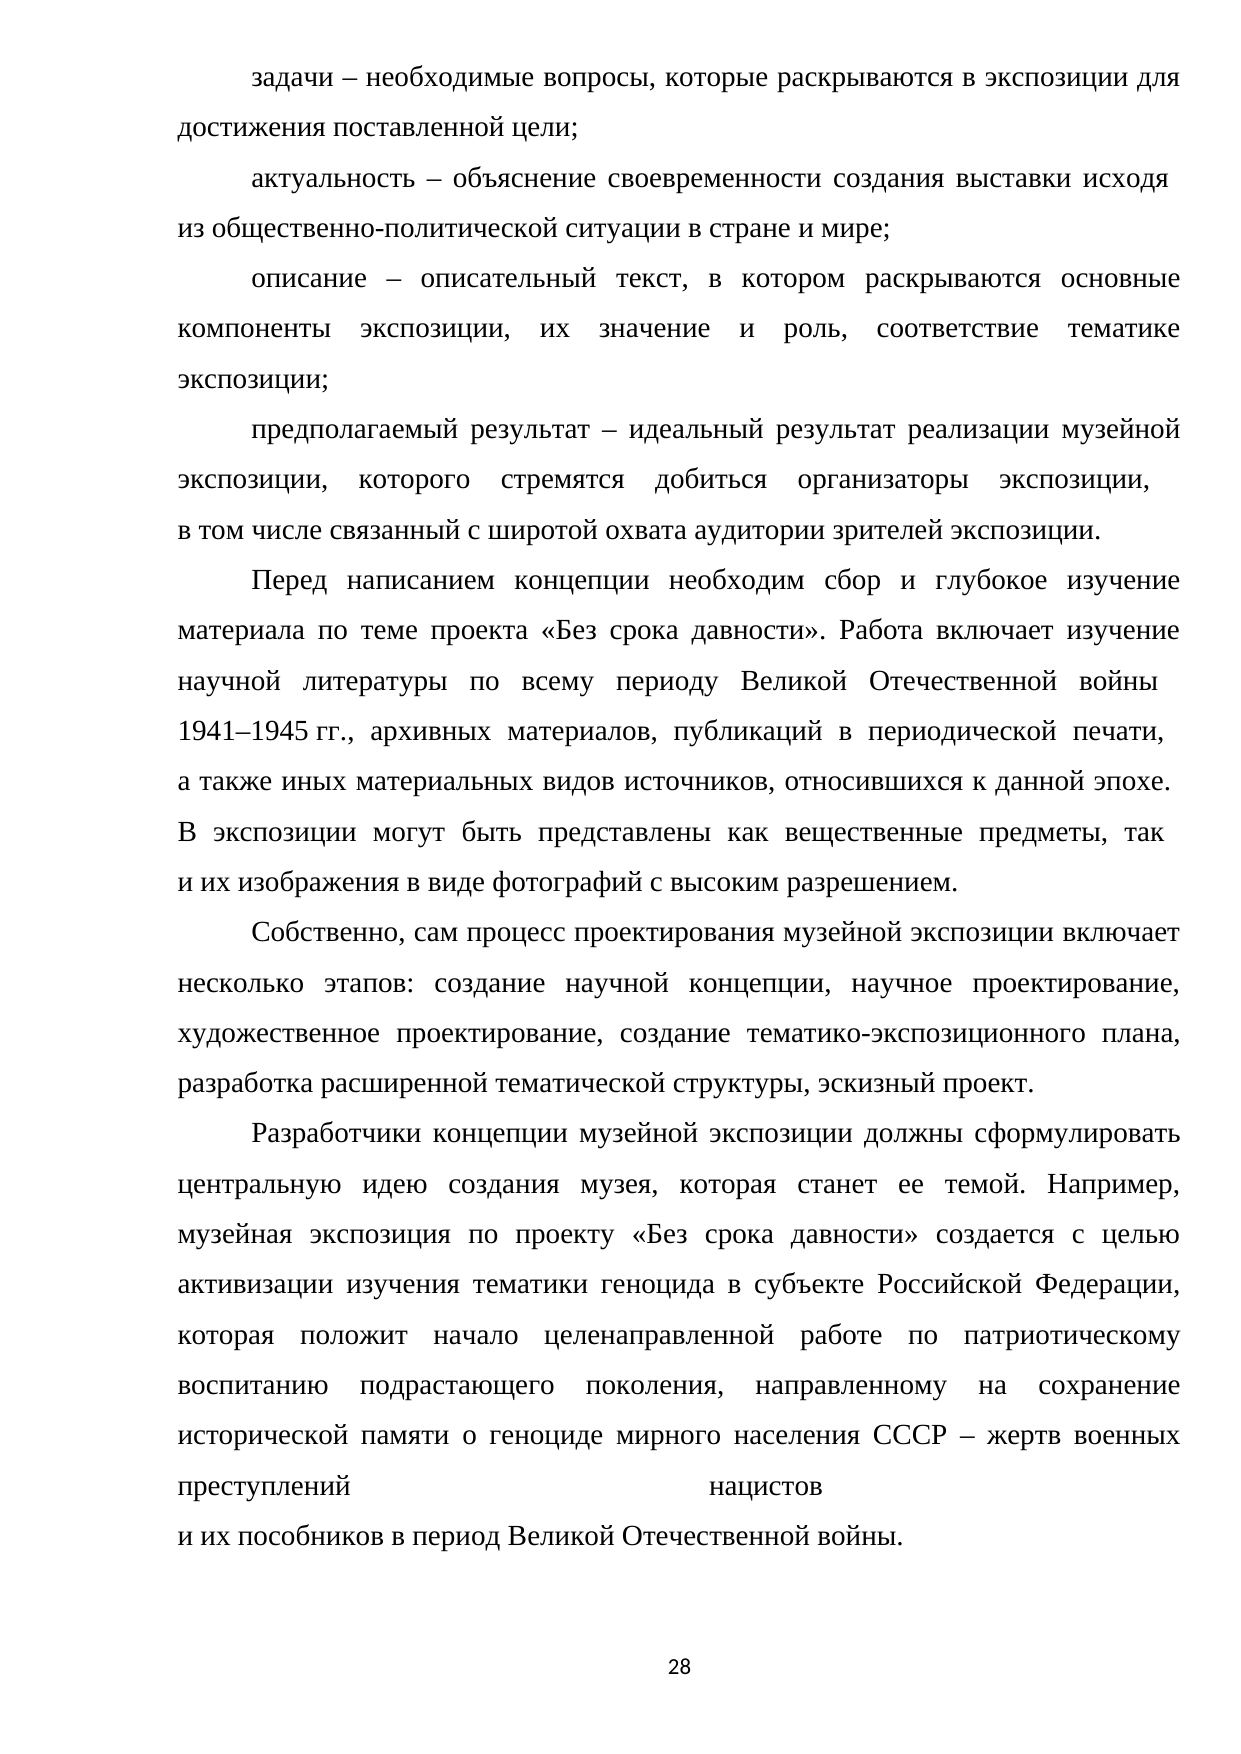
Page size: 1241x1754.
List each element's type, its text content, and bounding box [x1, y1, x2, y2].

text задачи – необходимые вопросы, которые раскрываются в экспозиции для достижения поставленной цели; [177, 59, 1181, 143]
text Разработчики концепции музейной экспозиции должны сформулировать центральную идею создания музея, которая станет ее темой. Например, музейная экспозиция по проекту «Без срока давности» создается с целью активизации изучения тематики геноцида в субъекте Российской Федерации, которая положит начало целенаправленной работе по патриотическому воспитанию подрастающего поколения, направленному на сохранение исторической памяти о геноциде мирного населения СССР – жертв военных преступлений нацистов и их пособников в период Великой Отечественной войны. [177, 1116, 1181, 1552]
text описание – описательный текст, в котором раскрываются основные компоненты экспозиции, их значение и роль, соответствие тематике экспозиции; [177, 260, 1181, 394]
text актуальность – объяснение своевременности создания выставки исходя из общественно-политической ситуации в стране и мире; [177, 160, 1181, 243]
text Перед написанием концепции необходим сбор и глубокое изучение материала по теме проекта «Без срока давности». Работа включает изучение научной литературы по всему периоду Великой Отечественной войны 1941–1945 гг., архивных материалов, публикаций в периодической печати, а также иных материальных видов источников, относившихся к данной эпохе. В экспозиции могут быть представлены как вещественные предметы, так и их изображения в виде фотографий с высоким разрешением. [177, 562, 1181, 898]
text Собственно, сам процесс проектирования музейной экспозиции включает несколько этапов: создание научной концепции, научное проектирование, художественное проектирование, создание тематико-экспозиционного плана, разработка расширенной тематической структуры, эскизный проект. [177, 914, 1181, 1099]
text предполагаемый результат – идеальный результат реализации музейной экспозиции, которого стремятся добиться организаторы экспозиции, в том числе связанный с широтой охвата аудитории зрителей экспозиции. [177, 411, 1181, 545]
